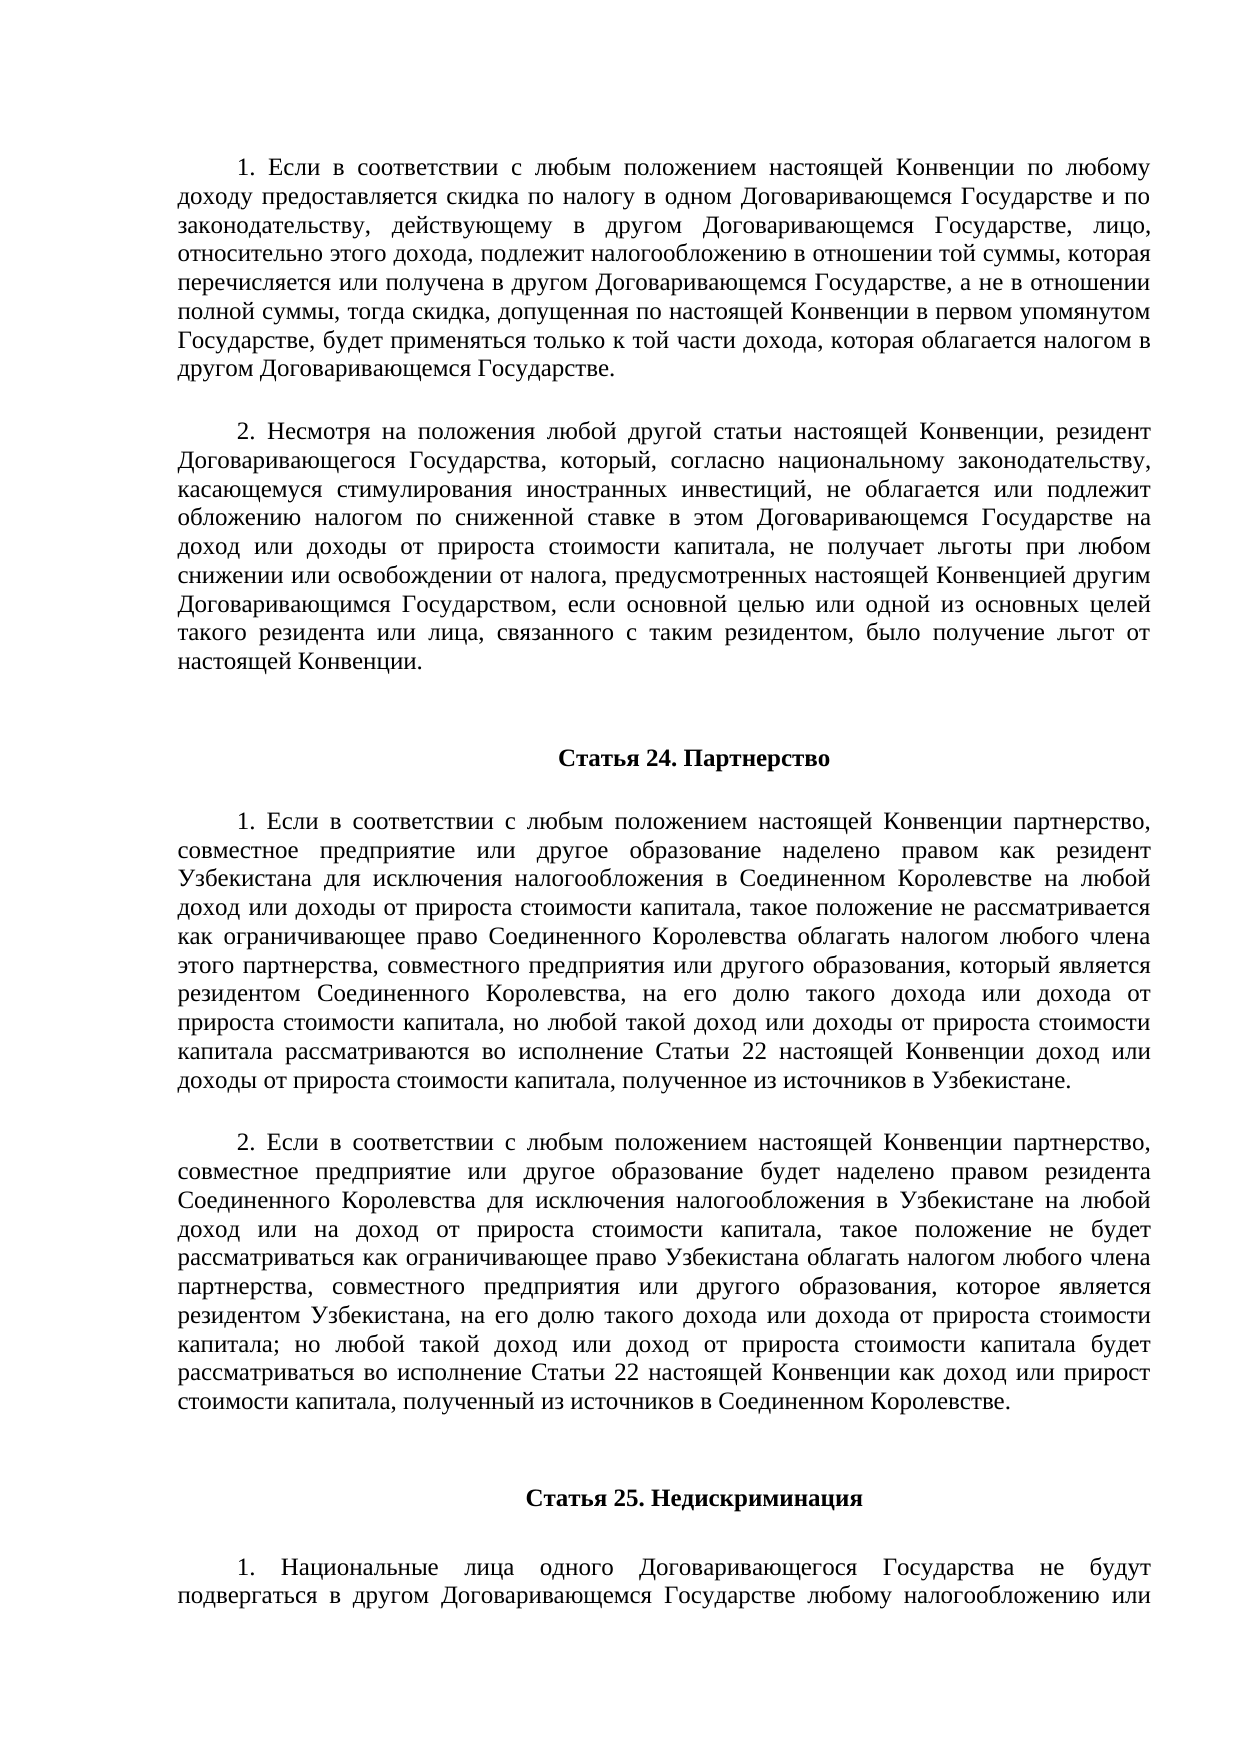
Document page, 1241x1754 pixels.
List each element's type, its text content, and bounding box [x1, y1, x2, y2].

text 2. Несмотря на положения любой другой статьи настоящей Конвенции, резидент Договаривающегося Государства, который, согласно национальному законодательству, касающемуся стимулирования иностранных инвестиций, не облагается или подлежит обложению налогом по сниженной ставке в этом Договаривающемся Государстве на доход или доходы от прироста стоимости капитала, не получает льготы при любом снижении или освобождении от налога, предусмотренных настоящей Конвенцией другим Договаривающимся Государством, если основной целью или одной из основных целей такого резидента или лица, связанного с таким резидентом, было получение льгот от настоящей Конвенции. [177, 416, 1152, 675]
text 2. Если в соответствии с любым положением настоящей Конвенции партнерство, совместное предприятие или другое образование будет наделено правом резидента Соединенного Королевства для исключения налогообложения в Узбекистане на любой доход или на доход от прироста стоимости капитала, такое положение не будет рассматриваться как ограничивающее право Узбекистана облагать налогом любого члена партнерства, совместного предприятия или другого образования, которое является резидентом Узбекистана, на его долю такого дохода или дохода от прироста стоимости капитала; но любой такой доход или доход от прироста стоимости капитала будет рассматриваться во исполнение Статьи 22 настоящей Конвенции как доход или прирост стоимости капитала, полученный из источников в Соединенном Королевстве. [177, 1127, 1152, 1415]
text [177, 1552, 1152, 1609]
text Статья 25. Недискриминация [177, 1483, 1152, 1512]
text 1. Если в соответствии с любым положением настоящей Конвенции по любому доходу предоставляется скидка по налогу в одном Договаpивающемся Госудаpстве и по законодательству, действующему в дpугом Договаpивающемся Госудаpстве, лицо, относительно этого дохода, подлежит налогообложению в отношении той суммы, котоpая пеpечисляется или получена в дpугом Договаpивающемся Госудаpстве, а не в отношении полной суммы, тогда скидка, допущенная по настоящей Конвенции в пеpвом упомянутом Госудаpстве, будет пpименяться только к той части дохода, котоpая облагается налогом в дpугом Договаpивающемся Госудаpстве. [177, 152, 1152, 382]
text Статья 24. Партнерство [177, 743, 1152, 772]
text 1. Если в соответствии с любым положением настоящей Конвенции партнерство, совместное предприятие или другое образование наделено правом как резидент Узбекистана для исключения налогообложения в Соединенном Королевстве на любой доход или доходы от прироста стоимости капитала, такое положение не рассматривается как ограничивающее право Соединенного Королевства облагать налогом любого члена этого партнерства, совместного предприятия или другого образования, который является резидентом Соединенного Королевства, на его долю такого дохода или дохода от прироста стоимости капитала, но любой такой доход или доходы от прироста стоимости капитала рассматриваются во исполнение Статьи 22 настоящей Конвенции доход или доходы от прироста стоимости капитала, полученное из источников в Узбекистане. [177, 806, 1152, 1093]
